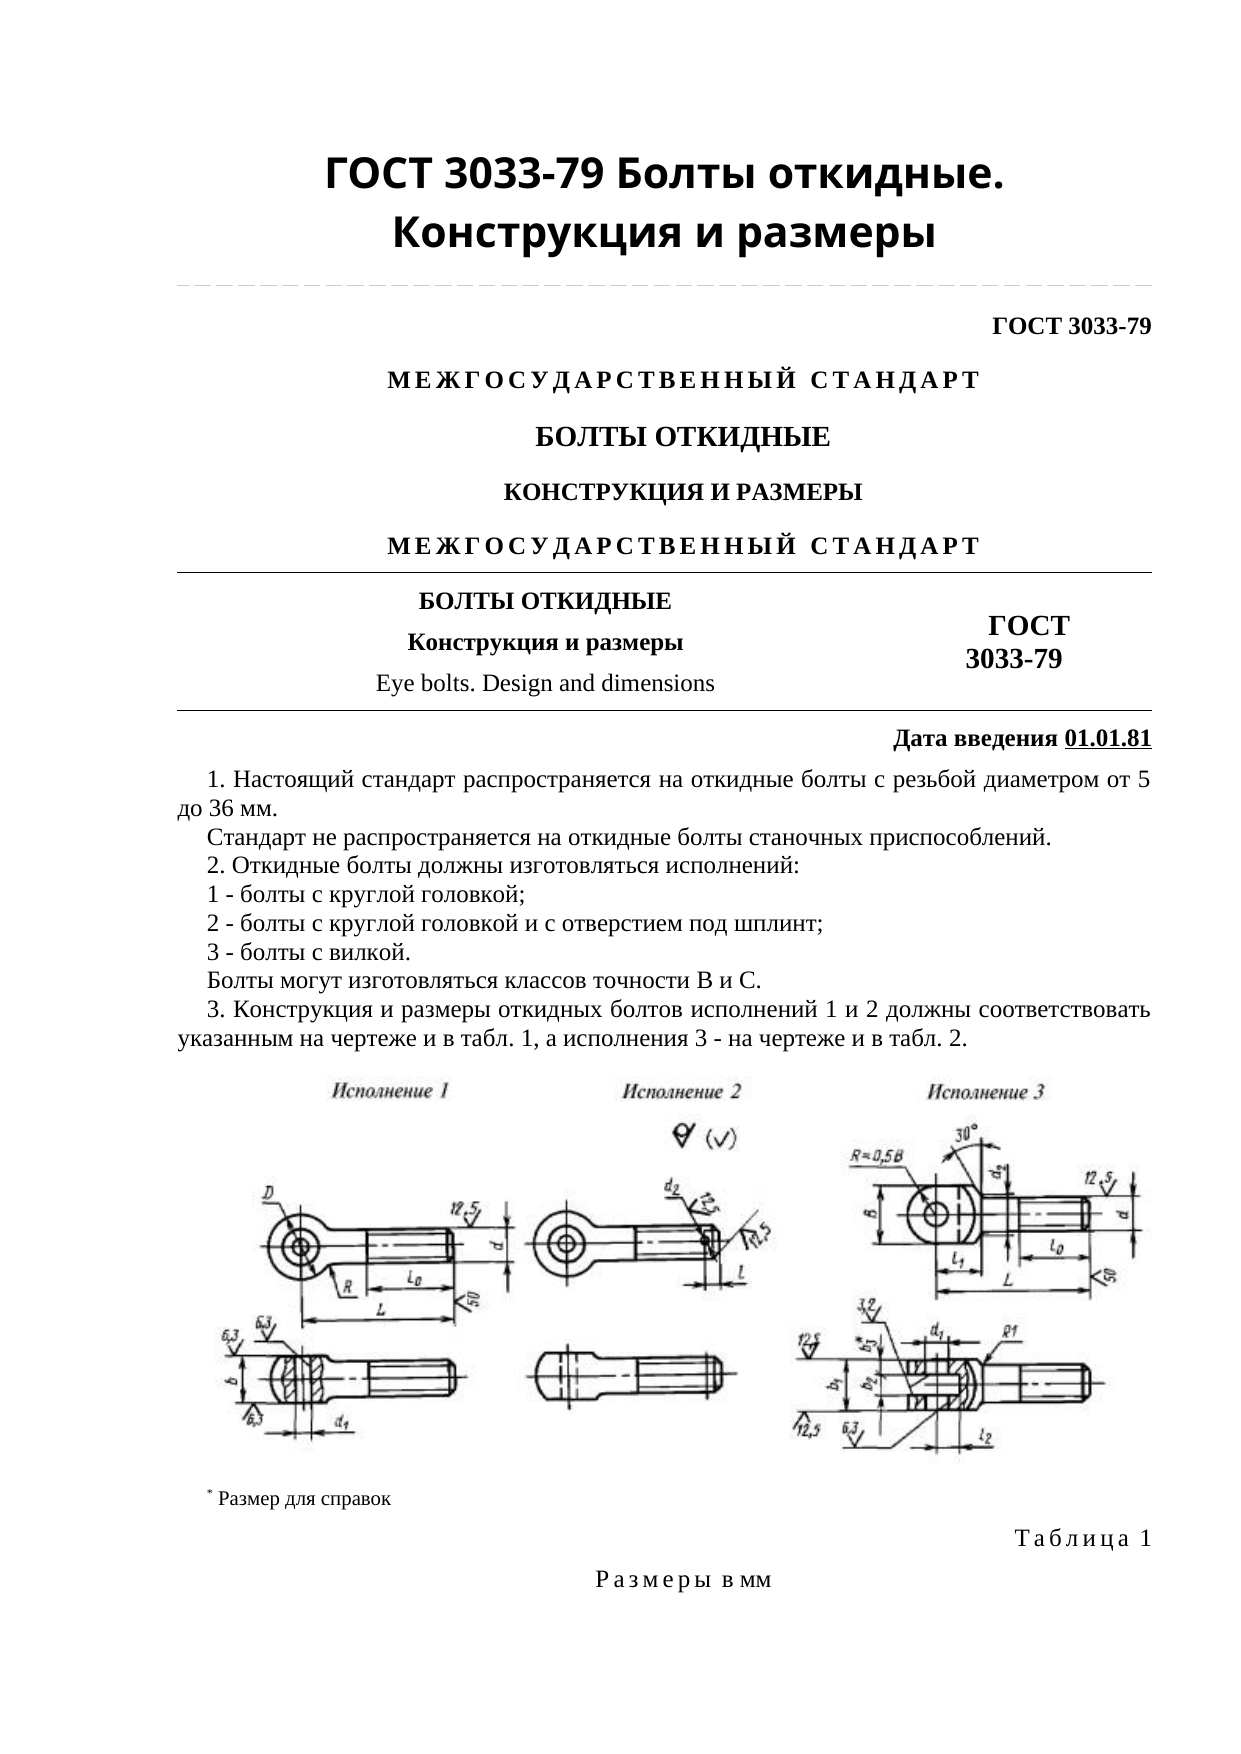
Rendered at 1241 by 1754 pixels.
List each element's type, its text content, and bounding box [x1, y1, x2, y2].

text 2 - болты с круглой головкой и с отверстием под шплинт; [177, 908, 1152, 937]
text МЕЖГОСУДАРСТВЕННЫЙ СТАНДАРТ [177, 365, 1152, 394]
text * Размер для справок [177, 1486, 1152, 1510]
text Размеры в мм [177, 1564, 1152, 1593]
text ГОСТ 3033-79 [177, 311, 1152, 340]
text Болты могут изготовляться классов точности В и С. [177, 966, 1152, 994]
text Таблица 1 [177, 1523, 1152, 1551]
table_header БОЛТЫ ОТКИДНЫЕ Конструкция и размеры Eye bolts. Design and dimensions [177, 573, 876, 709]
text Дата введения 01.01.81 [177, 723, 1152, 752]
text БОЛТЫ ОТКИДНЫЕ [177, 419, 1152, 452]
text КОНСТРУКЦИЯ И РАЗМЕРЫ [177, 477, 1152, 506]
text 1 - болты с круглой головкой; [177, 879, 1152, 908]
text МЕЖГОСУДАРСТВЕННЫЙ СТАНДАРТ [177, 531, 1152, 560]
text 3 - болты с вилкой. [177, 937, 1152, 966]
text ГОСТ 3033-79 Болты откидные. Конструкция и размеры [177, 143, 1152, 286]
text Стандарт не распространяется на откидные болты станочных приспособлений. [177, 822, 1152, 851]
text 3. Конструкция и размеры откидных болтов исполнений 1 и 2 должны соответствовать указанным на чертеже и в табл. 1, а исполнения 3 - на чертеже и в табл. 2. [177, 994, 1152, 1052]
table_header ГОСТ 3033-79 [876, 573, 1152, 709]
picture [214, 1064, 1159, 1474]
text 2. Откидные болты должны изготовляться исполнений: [177, 851, 1152, 879]
text 1. Настоящий стандарт распространяется на откидные болты с резьбой диаметром от 5 до 36 мм. [177, 764, 1152, 822]
